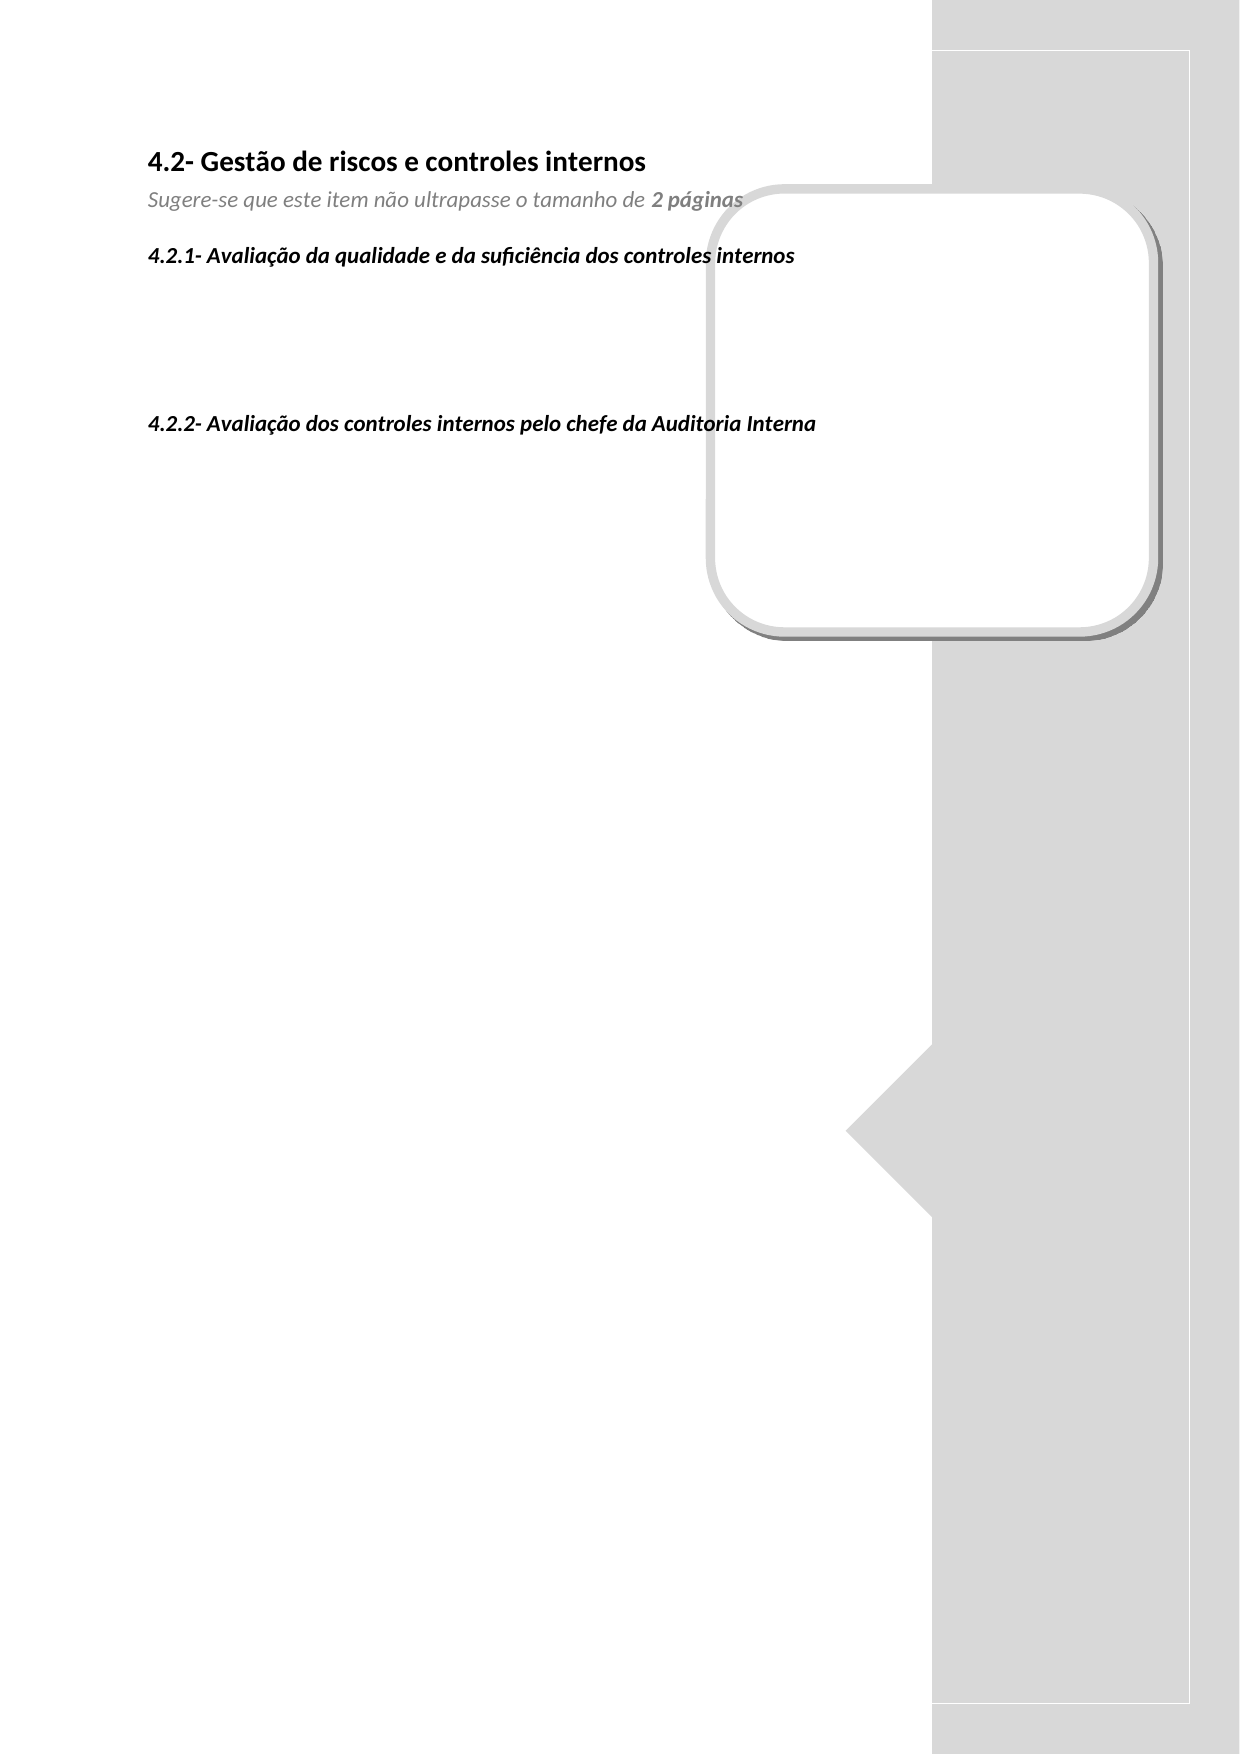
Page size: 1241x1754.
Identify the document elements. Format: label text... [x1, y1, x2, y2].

subtitle 4.2- Gestão de riscos e controles internos [148, 143, 1093, 179]
text Sugere-se que este item não ultrapasse o tamanho de 2 páginas [148, 185, 1093, 213]
subtitle 4.2.2- Avaliação dos controles internos pelo chefe da Auditoria Interna [148, 409, 1093, 437]
subtitle 4.2.1- Avaliação da qualidade e da suficiência dos controles internos [148, 241, 1093, 269]
